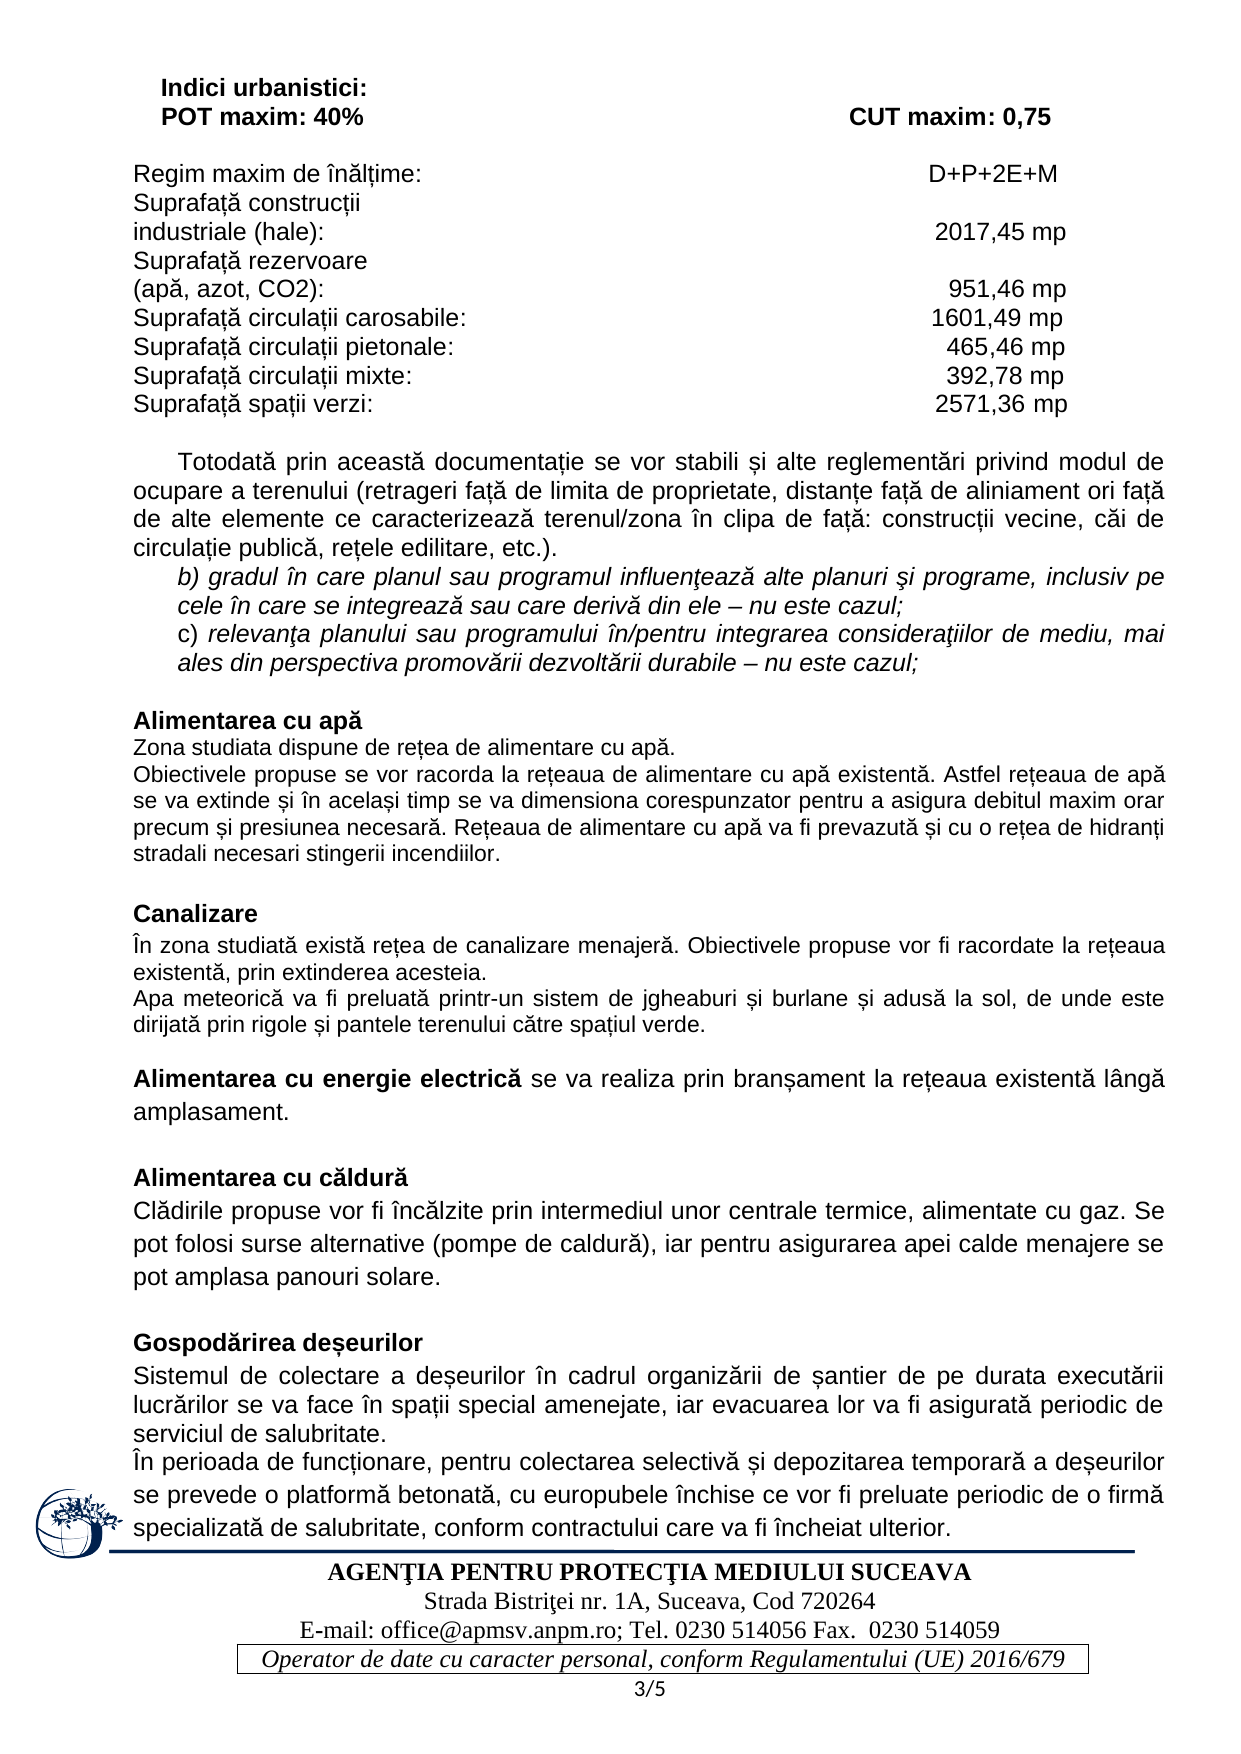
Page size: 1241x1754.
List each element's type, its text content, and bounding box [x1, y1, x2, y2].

list Regim maxim de înălțime: D+P+2E+M [133, 159, 1166, 188]
list Suprafață circulații carosabile: 1601,49 mp [133, 303, 1166, 332]
text Gospodărirea deșeurilor [133, 1328, 1166, 1357]
text Alimentarea cu apă [133, 706, 1166, 734]
list Suprafață circulații pietonale: 465,46 mp [133, 332, 1166, 361]
text c) relevanţa planului sau programului în/pentru integrarea consideraţiilor de mediu, mai ales din perspectiva promovării dezvoltării durabile – nu este cazul; [177, 619, 1166, 677]
text Sistemul de colectare a deșeurilor în cadrul organizării de șantier de pe durata executării lucrărilor se va face în spații special amenejate, iar evacuarea lor va fi asigurată periodic de serviciul de salubritate. [133, 1361, 1166, 1447]
text Canalizare [133, 899, 1166, 928]
list industriale (hale): 2017,45 mp [133, 217, 1166, 246]
text b) gradul în care planul sau programul influenţează alte planuri şi programe, inclusiv pe cele în care se integrează sau care derivă din ele – nu este cazul; [177, 562, 1166, 619]
text Alimentarea cu energie electrică se va realiza prin branșament la rețeaua existentă lângă amplasament. [133, 1064, 1166, 1126]
list Suprafață spații verzi: 2571,36 mp [133, 389, 1166, 418]
list (apă, azot, CO2): 951,46 mp [133, 274, 1166, 303]
list Suprafață construcții [133, 188, 1166, 217]
text În perioada de funcționare, pentru colectarea selectivă și depozitarea temporară a deșeurilor se prevede o platformă betonată, cu europubele închise ce vor fi preluate periodic de o firmă specializată de salubritate, conform contractului care va fi încheiat ulterior. [133, 1447, 1166, 1542]
text În zona studiată există rețea de canalizare menajeră. Obiectivele propuse vor fi racordate la rețeaua existentă, prin extinderea acesteia. [133, 932, 1166, 985]
list Suprafață circulații mixte: 392,78 mp [133, 361, 1166, 389]
text Totodată prin această documentație se vor stabili și alte reglementări privind modul de ocupare a terenului (retrageri față de limita de proprietate, distanțe față de aliniament ori față de alte elemente ce caracterizează terenul/zona în clipa de față: construcții vecine, căi de circulație publică, rețele edilitare, etc.). [133, 447, 1166, 562]
text Alimentarea cu căldură [133, 1163, 1166, 1192]
text Zona studiata dispune de rețea de alimentare cu apă. [133, 734, 1166, 761]
list Suprafață rezervoare [133, 246, 1166, 274]
text Obiectivele propuse se vor racorda la rețeaua de alimentare cu apă existentă. Astfel rețeaua de apă se va extinde și în același timp se va dimensiona corespunzator pentru a asigura debitul maxim orar precum și presiunea necesară. Rețeaua de alimentare cu apă va fi prevazută și cu o rețea de hidranți stradali necesari stingerii incendiilor. [133, 761, 1166, 866]
text Apa meteorică va fi preluată printr-un sistem de jgheaburi și burlane și adusă la sol, de unde este dirijată prin rigole și pantele terenului către spațiul verde. [133, 985, 1166, 1038]
text Indici urbanistici: [133, 73, 1166, 102]
list POT maxim: 40% CUT maxim: 0,75 [133, 102, 1166, 131]
text Clădirile propuse vor fi încălzite prin intermediul unor centrale termice, alimentate cu gaz. Se pot folosi surse alternative (pompe de caldură), iar pentru asigurarea apei calde menajere se pot amplasa panouri solare. [133, 1196, 1166, 1291]
